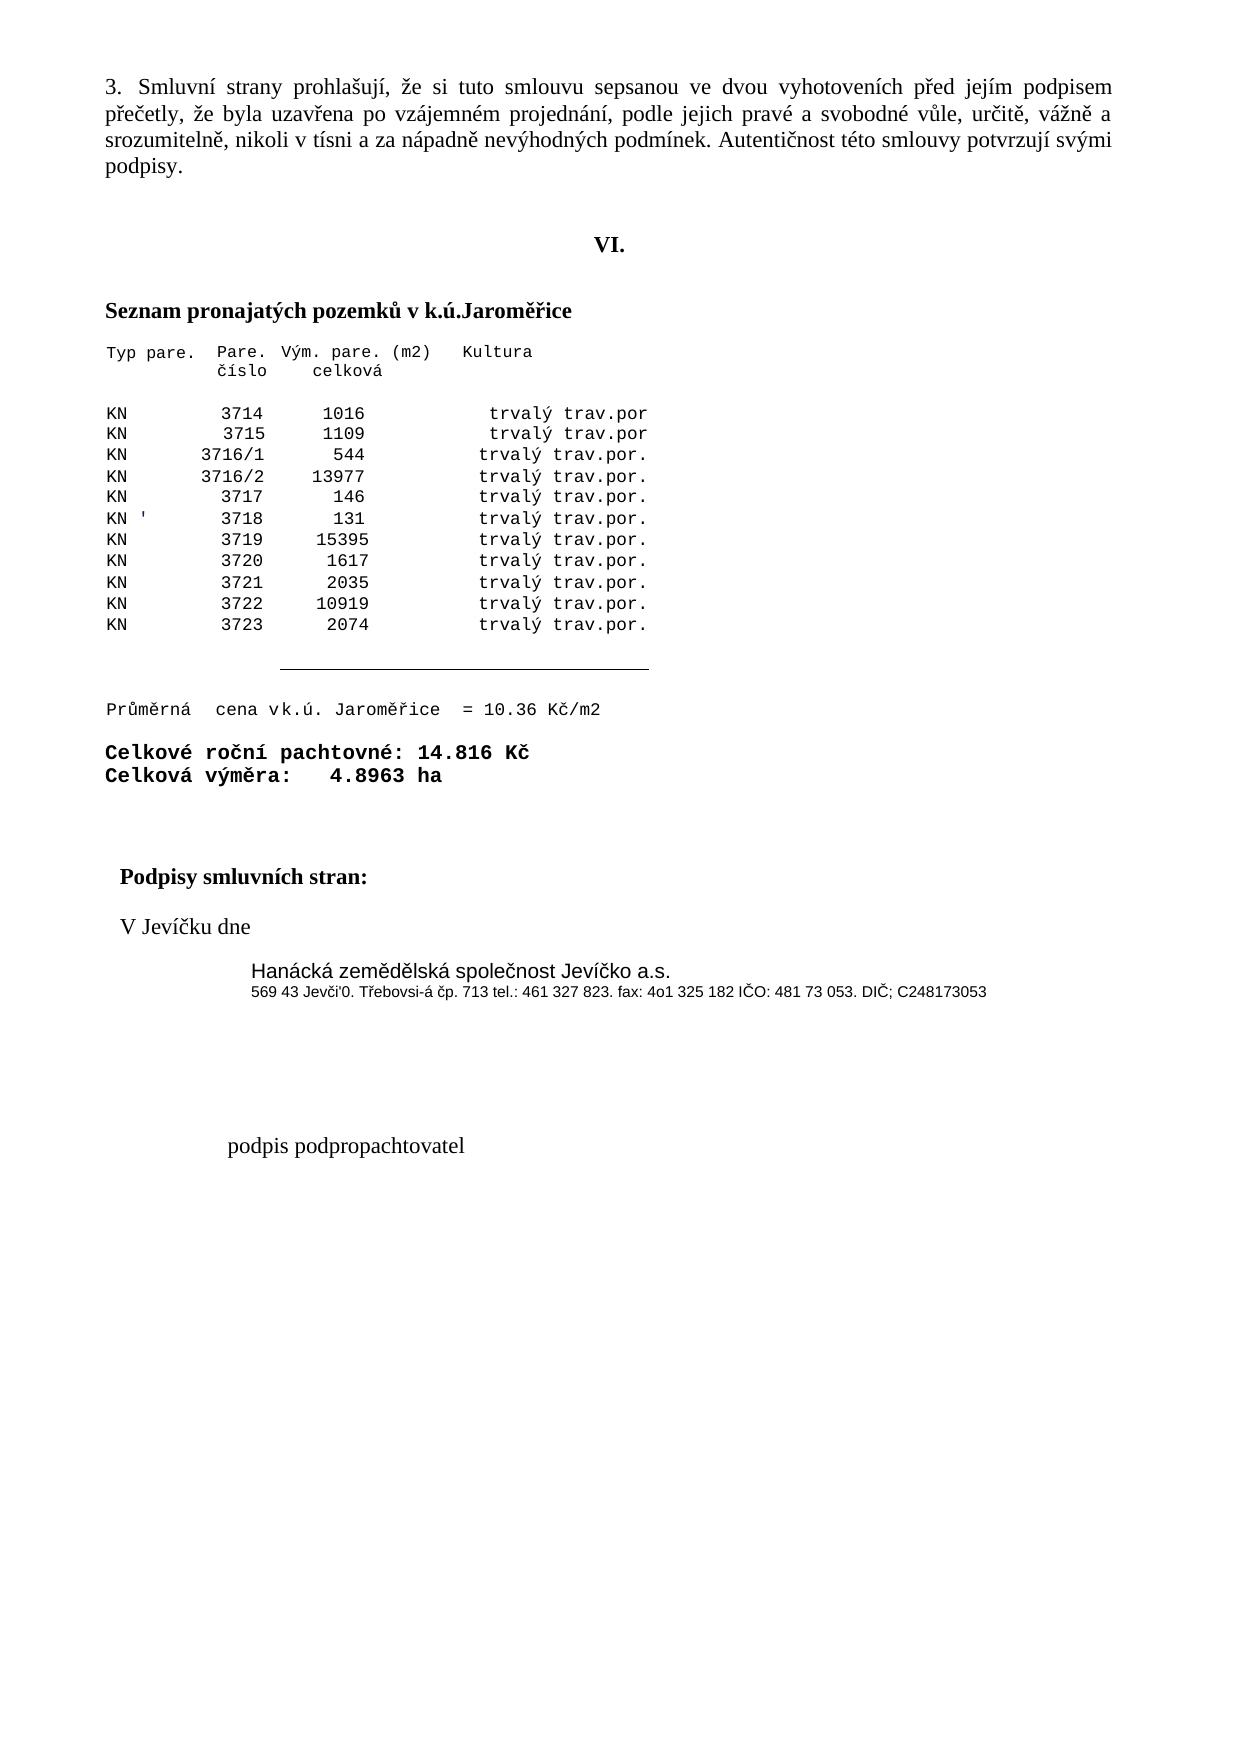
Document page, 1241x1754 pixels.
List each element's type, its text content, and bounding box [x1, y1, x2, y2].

table_cell 3717 [200, 488, 280, 509]
table_cell 3721 [200, 574, 280, 594]
text 569 43 Jevči'0. Třebovsi-á čp. 713 tel.: 461 327 823. fax: 4o1 325 182 IČO: 481 73 053. DIČ; C248173053 [251, 983, 989, 1001]
table_cell KN [105, 425, 199, 446]
table_header Vým. pare. (m2) celková [280, 344, 461, 393]
text Podpisy smluvních stran: [119, 866, 1114, 889]
table_cell 2074 [280, 616, 461, 668]
table_header Typ pare. [105, 344, 199, 393]
table_cell KN [105, 446, 199, 467]
table_header Pare. číslo [200, 344, 280, 393]
table_cell trvalý trav.por. [461, 595, 649, 616]
table_cell trvalý trav.por. [461, 552, 649, 573]
table_cell 3716/2 [200, 468, 280, 488]
list Smluvní strany prohlašují, že si tuto smlouvu sepsanou ve dvou vyhotoveních před jejím podpisem přečetly, že byla uzavřena po vzájemném projednání, podle jejich pravé a svobodné vůle, určitě, vážně a srozumitelně, nikoli v tísni a za nápadně nevýhodných podmínek. Autentičnost této smlouvy potvrzují svými podpisy. [105, 73, 1114, 179]
table_cell Průměrná [105, 669, 199, 721]
table_cell KN [105, 393, 199, 425]
table_cell 1109 [280, 425, 461, 446]
table_cell 3722 [200, 595, 280, 616]
table_cell 1016 [280, 393, 461, 425]
table_cell trvalý trav.por [461, 393, 649, 425]
table_cell cena v [200, 669, 280, 721]
text V Jevíčku dne [119, 916, 1114, 939]
table_cell KN [105, 531, 199, 552]
table_cell trvalý trav.por. [461, 616, 649, 668]
text Celkové roční pachtovné: 14.816 Kč Celková výměra: 4.8963 ha [105, 742, 537, 789]
table_cell 3723 [200, 616, 280, 668]
table_cell 3715 [200, 425, 280, 446]
table_cell 3719 [200, 531, 280, 552]
table_cell k.ú. Jaroměřice [280, 670, 461, 721]
table_cell KN [105, 574, 199, 594]
table_cell trvalý trav.por [461, 425, 649, 446]
table_cell 131 [280, 510, 461, 531]
table_header Kultura [461, 344, 649, 393]
table_cell trvalý trav.por. [461, 510, 649, 531]
table_cell KN [105, 616, 199, 668]
table_cell 1617 [280, 552, 461, 573]
table_cell KN [105, 488, 199, 509]
table_cell 3716/1 [200, 446, 280, 467]
table_cell trvalý trav.por. [461, 531, 649, 552]
text Seznam pronajatých pozemků v k.ú.Jaroměřice [105, 297, 1114, 323]
text VI. [105, 231, 1114, 257]
table_cell 2035 [280, 574, 461, 594]
table_cell 10919 [280, 595, 461, 616]
table_cell KN [105, 552, 199, 573]
table_cell 3714 [200, 393, 280, 425]
table_cell 15395 [280, 531, 461, 552]
text Hanácká zemědělská společnost Jevíčko a.s. [251, 960, 989, 983]
table_cell = 10.36 Kč/m2 [461, 670, 649, 721]
table_cell KN [105, 595, 199, 616]
table_cell 146 [280, 488, 461, 509]
table_cell trvalý trav.por. [461, 488, 649, 509]
table_cell KN [105, 468, 199, 488]
table_cell 13977 [280, 468, 461, 488]
table_cell trvalý trav.por. [461, 446, 649, 467]
table_cell 3718 [200, 510, 280, 531]
table_cell KN ' [105, 510, 199, 531]
table_cell trvalý trav.por. [461, 574, 649, 594]
table_cell trvalý trav.por. [461, 468, 649, 488]
table_cell 544 [280, 446, 461, 467]
table_cell 3720 [200, 552, 280, 573]
